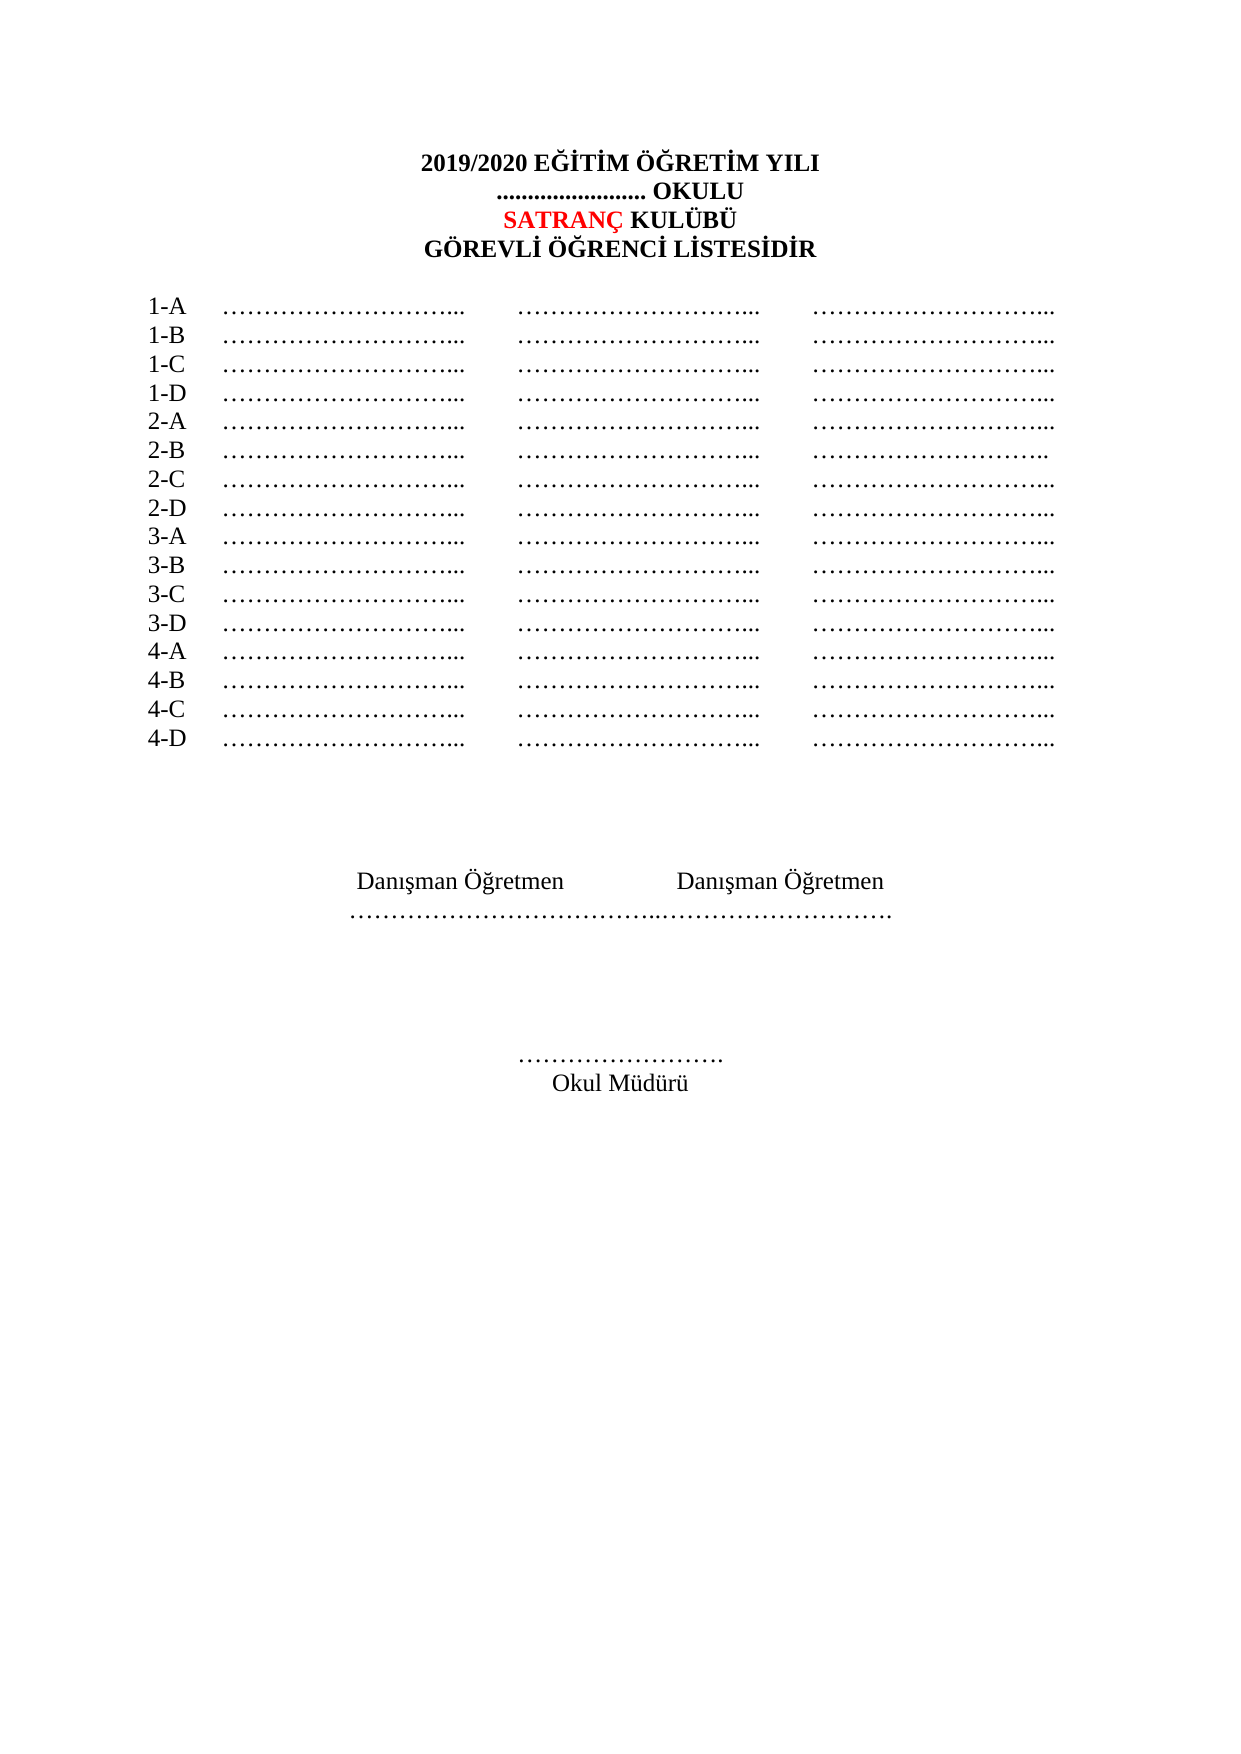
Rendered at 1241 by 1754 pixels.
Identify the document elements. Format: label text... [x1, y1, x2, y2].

text 3-D ………………………... ………………………... ………………………... [148, 608, 1093, 636]
text 1-B ………………………... ………………………... ………………………... [148, 320, 1093, 349]
text 1-C ………………………... ………………………... ………………………... [148, 349, 1093, 378]
text 3-C ………………………... ………………………... ………………………... [148, 579, 1093, 608]
text 2-A ………………………... ………………………... ………………………... [148, 406, 1093, 435]
text 2-B ………………………... ………………………... ……………………….. [148, 435, 1093, 464]
text 4-A ………………………... ………………………... ………………………... [148, 636, 1093, 665]
text 3-A ………………………... ………………………... ………………………... [148, 521, 1093, 550]
subtitle GÖREVLİ ÖĞRENCİ LİSTESİDİR [148, 234, 1093, 263]
text 1-A ………………………... ………………………... ………………………... [148, 291, 1093, 320]
text ……………………. [148, 1039, 1093, 1068]
subtitle ........................ OKULU [148, 176, 1093, 205]
text 4-D ………………………... ………………………... ………………………... [148, 723, 1093, 751]
text 4-B ………………………... ………………………... ………………………... [148, 665, 1093, 694]
text Danışman Öğretmen Danışman Öğretmen [148, 866, 1093, 895]
text 2-C ………………………... ………………………... ………………………... [148, 464, 1093, 493]
subtitle 2019/2020 EĞİTİM ÖĞRETİM YILI [148, 148, 1093, 176]
text ………………………………..………………………. [148, 895, 1093, 924]
text Okul Müdürü [148, 1068, 1093, 1096]
text 1-D ………………………... ………………………... ………………………... [148, 378, 1093, 406]
text 4-C ………………………... ………………………... ………………………... [148, 694, 1093, 723]
subtitle SATRANÇ KULÜBÜ [148, 205, 1093, 234]
text 3-B ………………………... ………………………... ………………………... [148, 550, 1093, 579]
text 2-D ………………………... ………………………... ………………………... [148, 493, 1093, 521]
